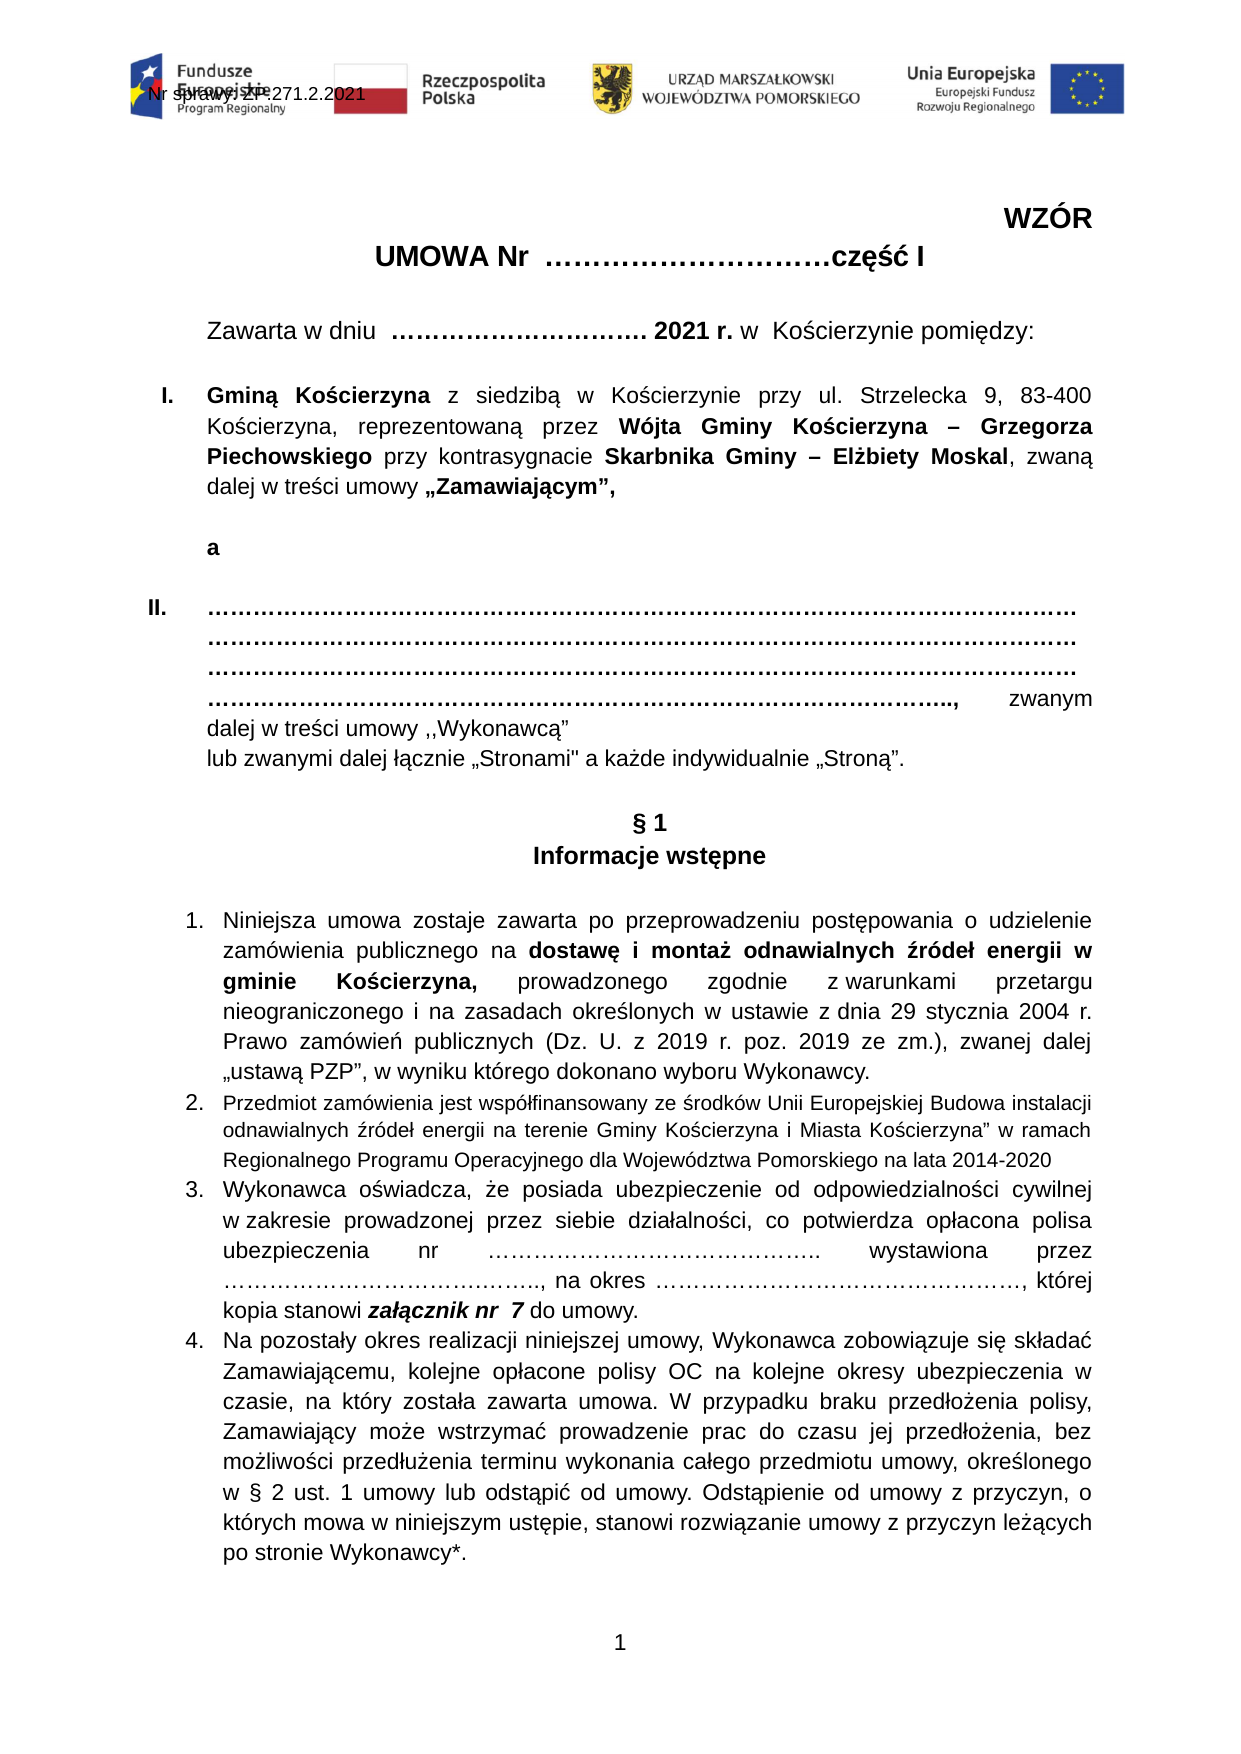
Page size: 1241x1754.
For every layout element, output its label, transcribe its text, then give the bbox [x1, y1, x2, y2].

text § 1 [207, 808, 1093, 837]
text Zawarta w dniu …………………………. 2021 r. w Kościerzynie pomiędzy: [207, 316, 1093, 345]
text lub zwanymi dalej łącznie „Stronami" a każde indywidualnie „Stroną”. [207, 745, 1093, 771]
text UMOWA Nr …………………………część I [207, 239, 1093, 273]
list …………………………………………………………………………………………………………………………………………………………………………………………………………………………………………………………………………………………………………………………………………………………………………………………………….., zwanym dalej w treści umowy ,,Wykonawcą” [148, 594, 1093, 741]
text Informacje wstępne [207, 841, 1093, 870]
list Wykonawca oświadcza, że posiada ubezpieczenie od odpowiedzialności cywilnej w zakresie prowadzonej przez siebie działalności, co potwierdza opłacona polisa ubezpieczenia nr …………………………………….. wystawiona przez …………………………….…….., na okres …………………………………………, której kopia stanowi załącznik nr 7 do umowy. [185, 1176, 1093, 1323]
list Na pozostały okres realizacji niniejszej umowy, Wykonawca zobowiązuje się składać Zamawiającemu, kolejne opłacone polisy OC na kolejne okresy ubezpieczenia w czasie, na który została zawarta umowa. W przypadku braku przedłożenia polisy, Zamawiający może wstrzymać prowadzenie prac do czasu jej przedłożenia, bez możliwości przedłużenia terminu wykonania całego przedmiotu umowy, określonego w § 2 ust. 1 umowy lub odstąpić od umowy. Odstąpienie od umowy z przyczyn, o których mowa w niniejszym ustępie, stanowi rozwiązanie umowy z przyczyn leżących po stronie Wykonawcy*. [185, 1327, 1093, 1565]
list Przedmiot zamówienia jest współfinansowany ze środków Unii Europejskiej Budowa instalacji odnawialnych źródeł energii na terenie Gminy Kościerzyna i Miasta Kościerzyna” w ramach Regionalnego Programu Operacyjnego dla Województwa Pomorskiego na lata 2014-2020 [185, 1088, 1093, 1172]
picture [122, 37, 1131, 133]
text a [207, 533, 1093, 560]
text WZÓR [207, 201, 1093, 234]
list Gminą Kościerzyna z siedzibą w Kościerzynie przy ul. Strzelecka 9, 83-400 Kościerzyna, reprezentowaną przez Wójta Gminy Kościerzyna – Grzegorza Piechowskiego przy kontrasygnacie Skarbnika Gminy – Elżbiety Moskal, zwaną dalej w treści umowy „Zamawiającym”, [161, 382, 1093, 499]
list Niniejsza umowa zostaje zawarta po przeprowadzeniu postępowania o udzielenie zamówienia publicznego na dostawę i montaż odnawialnych źródeł energii w gminie Kościerzyna, prowadzonego zgodnie z warunkami przetargu nieograniczonego i na zasadach określonych w ustawie z dnia 29 stycznia 2004 r. Prawo zamówień publicznych (Dz. U. z 2019 r. poz. 2019 ze zm.), zwanej dalej „ustawą PZP”, w wyniku którego dokonano wyboru Wykonawcy. [185, 907, 1093, 1084]
